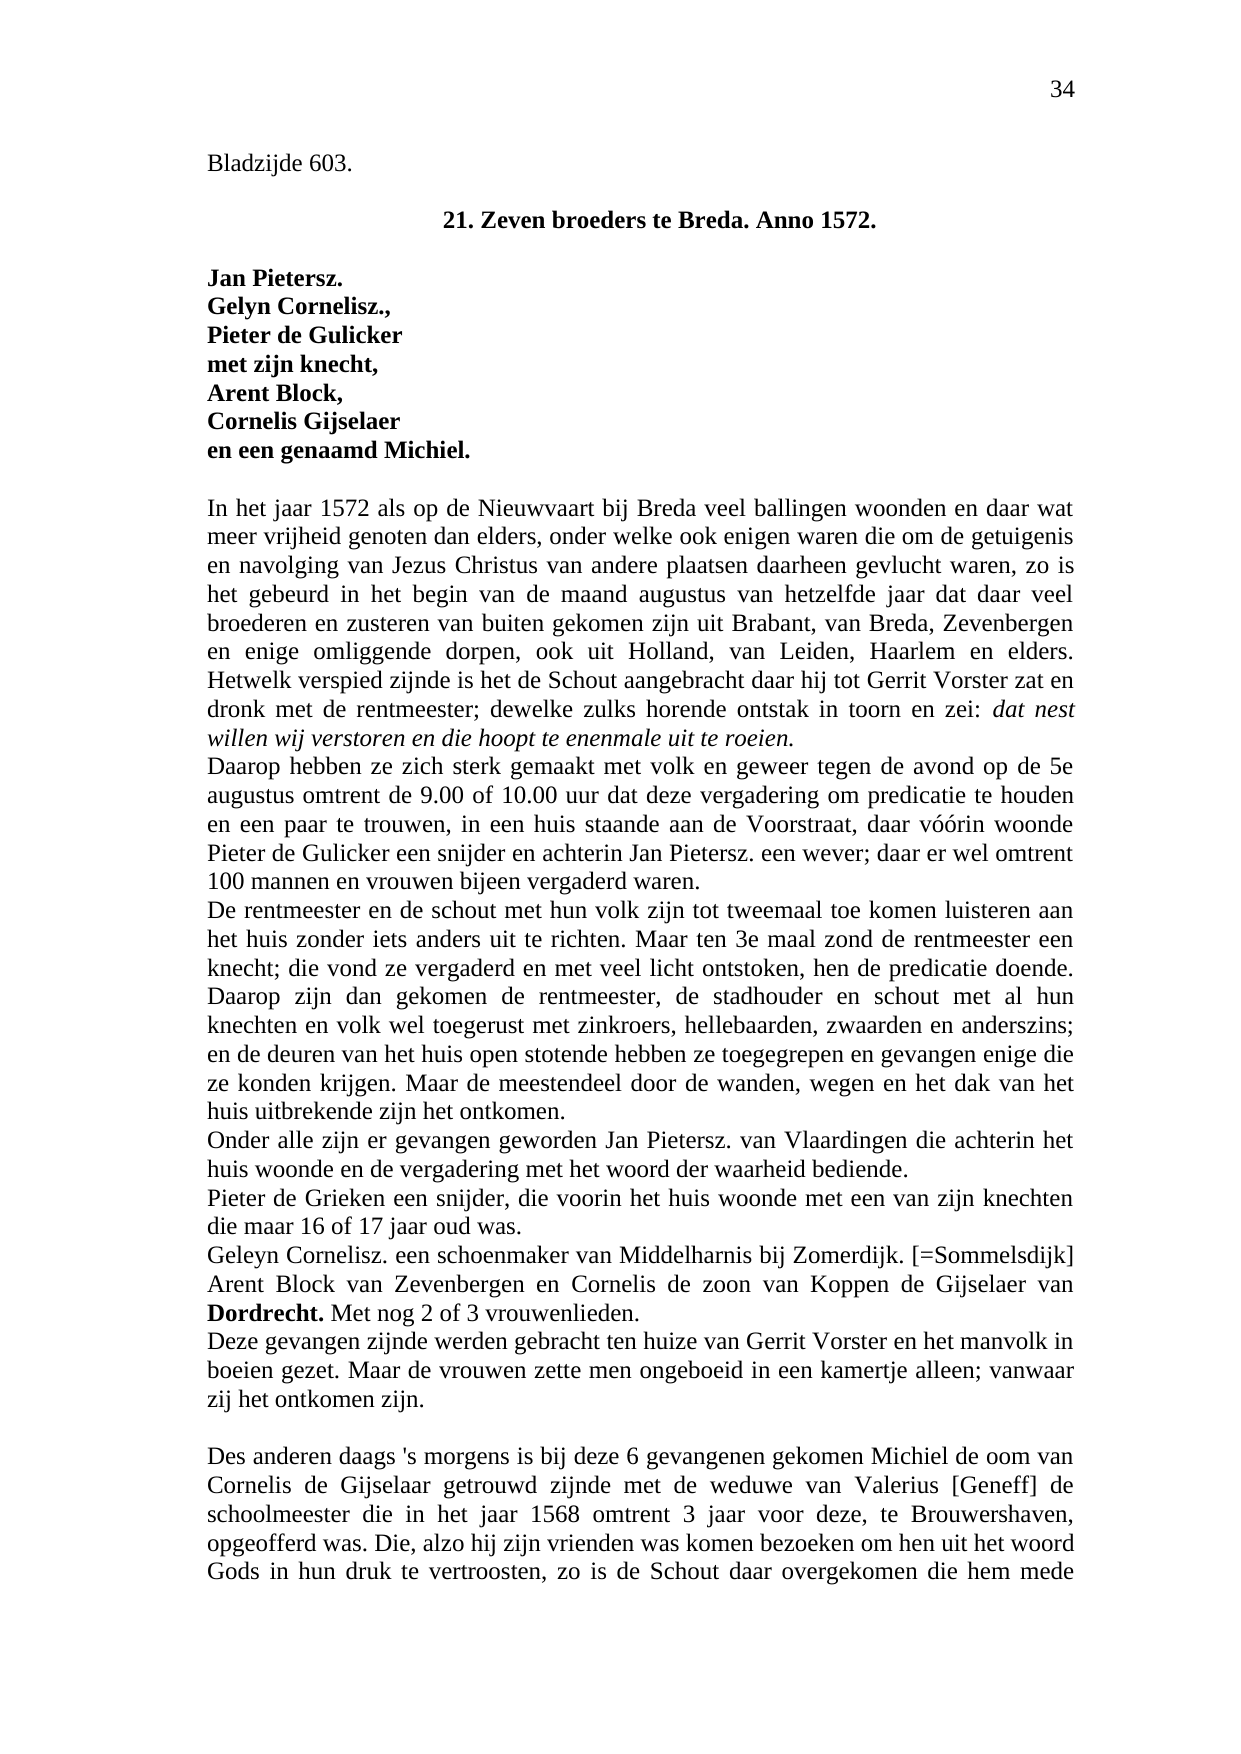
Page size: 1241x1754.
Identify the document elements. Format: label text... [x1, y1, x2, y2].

text Doch of die alle in dit vonnis bewilligd hebben of alleen enige ervan, is ons onbekend.Bladzijde 603. [207, 148, 1075, 176]
text Jan Pietersz. [207, 263, 1075, 291]
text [207, 1441, 1075, 1585]
text Arent Block, [207, 378, 1075, 406]
list Zeven broeders te Breda. Anno 1572. [244, 205, 1075, 234]
text Pieter de Gulicker [207, 320, 1075, 349]
text en een genaamd Michiel. [207, 435, 1075, 464]
text met zijn knecht, [207, 349, 1075, 378]
text Gelyn Cornelisz., [207, 291, 1075, 320]
text Daarop hebben ze zich sterk gemaakt met volk en geweer tegen de avond op de 5e augustus omtrent de 9.00 of 10.00 uur dat deze vergadering om predicatie te houden en een paar te trouwen, in een huis staande aan de Voorstraat, daar vóórin woonde Pieter de Gulicker een snijder en achterin Jan Pietersz. een wever; daar er wel omtrent 100 mannen en vrouwen bijeen vergaderd waren. [207, 751, 1075, 895]
text Deze gevangen zijnde werden gebracht ten huize van Gerrit Vorster en het manvolk in boeien gezet. Maar de vrouwen zette men ongeboeid in een kamertje alleen; vanwaar zij het ontkomen zijn. [207, 1326, 1075, 1413]
text Geleyn Cornelisz. een schoenmaker van Middelharnis bij Zomerdijk. [=Sommelsdijk] Arent Block van Zevenbergen en Cornelis de zoon van Koppen de Gijselaer van Dordrecht. Met nog 2 of 3 vrouwenlieden. [207, 1240, 1075, 1326]
text Onder alle zijn er gevangen geworden Jan Pietersz. van Vlaardingen die achterin het huis woonde en de vergadering met het woord der waarheid bediende. [207, 1125, 1075, 1183]
text Pieter de Grieken een snijder, die voorin het huis woonde met een van zijn knechten die maar 16 of 17 jaar oud was. [207, 1183, 1075, 1240]
text De rentmeester en de schout met hun volk zijn tot tweemaal toe komen luisteren aan het huis zonder iets anders uit te richten. Maar ten 3e maal zond de rentmeester een knecht; die vond ze vergaderd en met veel licht ontstoken, hen de predicatie doende. Daarop zijn dan gekomen de rentmeester, de stadhouder en schout met al hun knechten en volk wel toegerust met zinkroers, hellebaarden, zwaarden en anderszins; en de deuren van het huis open stotende hebben ze toegegrepen en gevangen enige die ze konden krijgen. Maar de meestendeel door de wanden, wegen en het dak van het huis uitbrekende zijn het ontkomen. [207, 895, 1075, 1125]
text Cornelis Gijselaer [207, 406, 1075, 435]
text In het jaar 1572 als op de Nieuwvaart bij Breda veel ballingen woonden en daar wat meer vrijheid genoten dan elders, onder welke ook enigen waren die om de getuigenis en navolging van Jezus Christus van andere plaatsen daarheen gevlucht waren, zo is het gebeurd in het begin van de maand augustus van hetzelfde jaar dat daar veel broederen en zusteren van buiten gekomen zijn uit Brabant, van Breda, Zevenbergen en enige omliggende dorpen, ook uit Holland, van Leiden, Haarlem en elders. Hetwelk verspied zijnde is het de Schout aangebracht daar hij tot Gerrit Vorster zat en dronk met de rentmeester; dewelke zulks horende ontstak in toorn en zei: dat nest willen wij verstoren en die hoopt te enenmale uit te roeien. [207, 493, 1075, 751]
